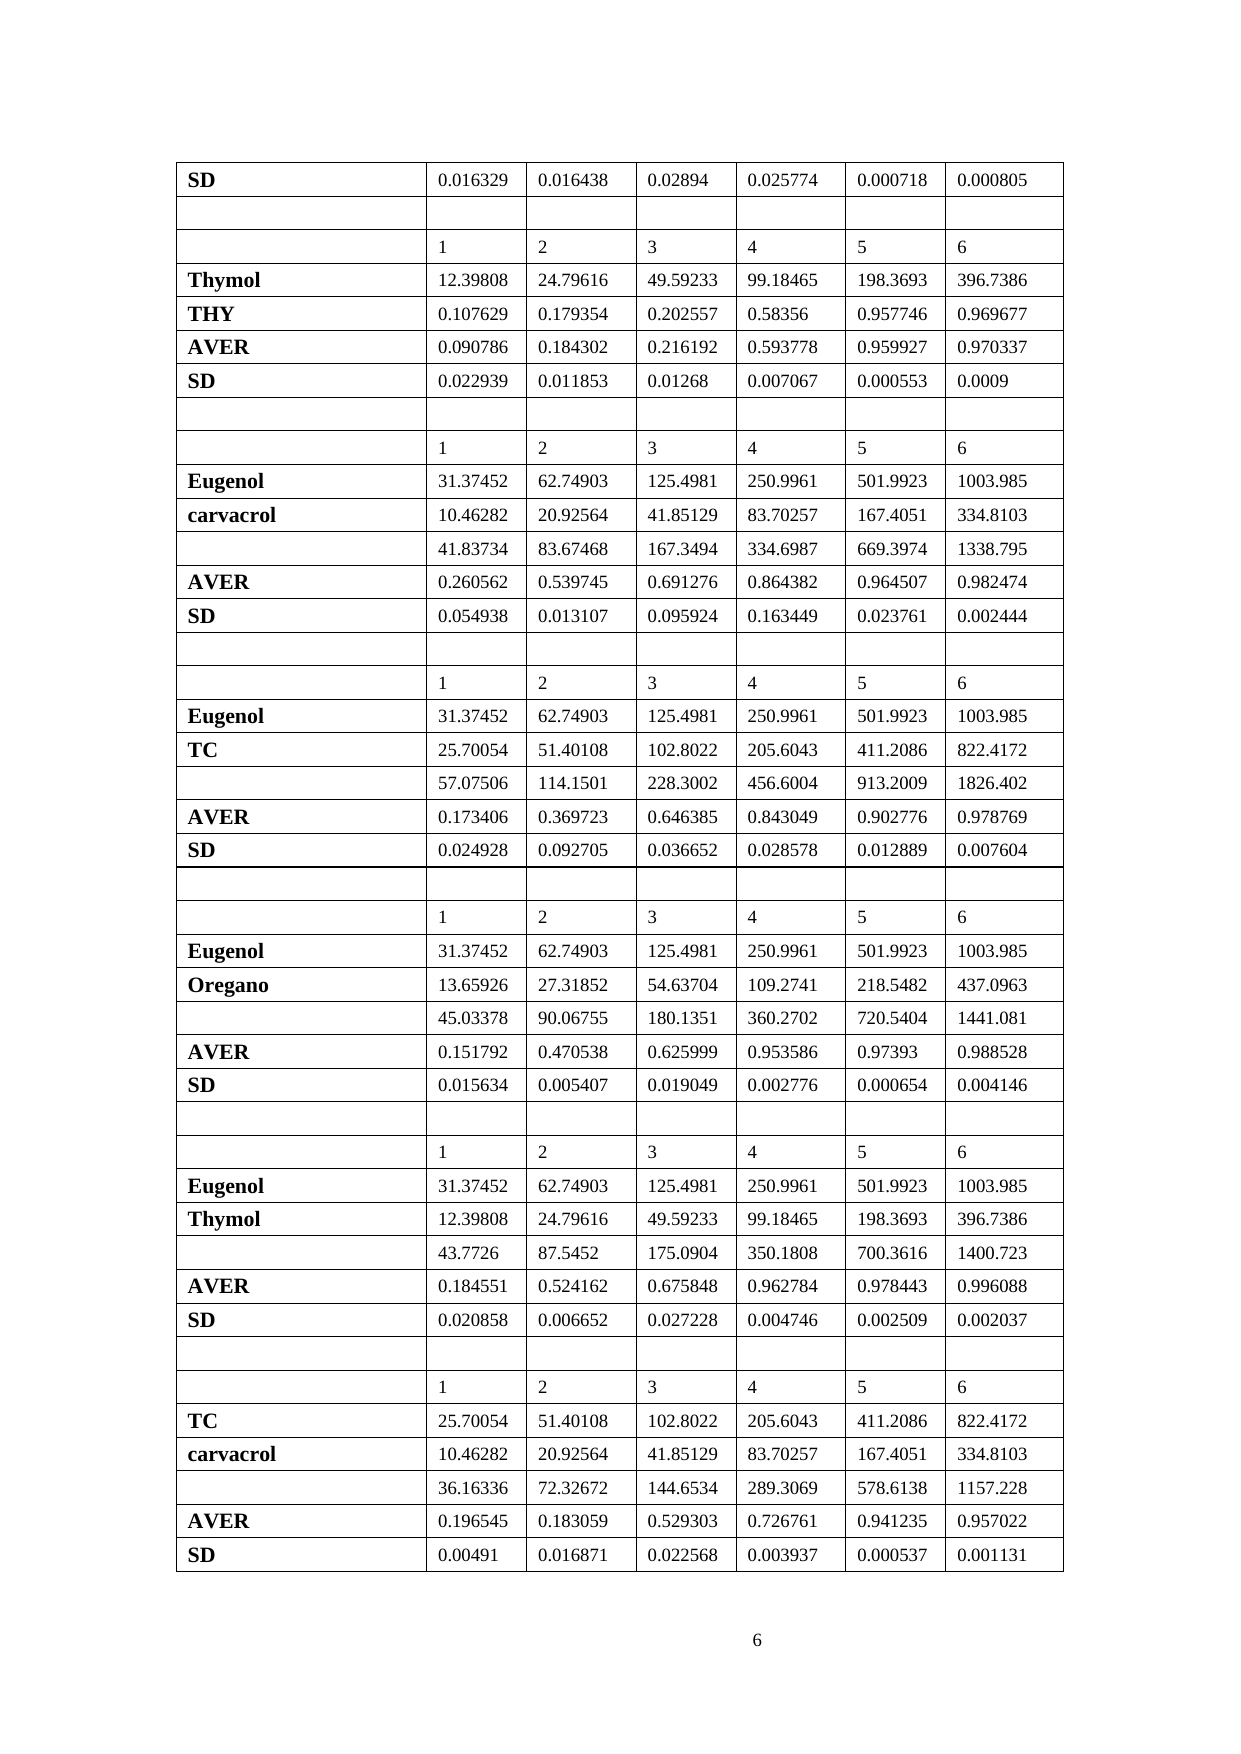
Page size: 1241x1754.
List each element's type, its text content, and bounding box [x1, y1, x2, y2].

table_cell 24.79616 [527, 264, 636, 296]
table_cell 0.369723 [527, 800, 636, 833]
table_cell [177, 868, 426, 900]
table_cell 1826.402 [946, 767, 1063, 799]
table_cell 12.39808 [427, 1203, 526, 1235]
table_cell 0.007067 [737, 364, 845, 397]
table_cell 0.004146 [946, 1069, 1063, 1101]
table_cell 396.7386 [946, 1203, 1063, 1235]
table_cell 125.4981 [637, 465, 736, 497]
table_cell [427, 1102, 526, 1135]
table_cell [637, 398, 736, 430]
table_cell 0.183059 [527, 1505, 636, 1537]
table_cell 125.4981 [637, 1169, 736, 1202]
table_cell 31.37452 [427, 935, 526, 967]
table_cell 0.470538 [527, 1035, 636, 1068]
table_cell AVER [177, 331, 426, 363]
table_cell 250.9961 [737, 935, 845, 967]
table_cell 0.001131 [946, 1538, 1063, 1571]
table_cell 0.97393 [846, 1035, 945, 1068]
table_cell 0.016438 [527, 163, 636, 196]
table_cell [177, 1371, 426, 1403]
table_cell 167.3494 [637, 532, 736, 564]
table_cell 334.8103 [946, 1438, 1063, 1470]
table_cell 334.8103 [946, 499, 1063, 531]
table_cell AVER [177, 1505, 426, 1537]
table_cell 822.4172 [946, 1404, 1063, 1437]
table_cell 12.39808 [427, 264, 526, 296]
table_cell [177, 1471, 426, 1504]
table_cell 0.524162 [527, 1270, 636, 1302]
table_cell 0.260562 [427, 566, 526, 598]
table_cell 0.978769 [946, 800, 1063, 833]
table_cell 0.978443 [846, 1270, 945, 1302]
table_cell [527, 398, 636, 430]
table_cell 456.6004 [737, 767, 845, 799]
table_cell 396.7386 [946, 264, 1063, 296]
table_cell 2 [527, 901, 636, 933]
table_cell [427, 197, 526, 229]
table_cell SD [177, 163, 426, 196]
table_cell 1 [427, 1371, 526, 1403]
table_cell [427, 633, 526, 665]
table_cell 0.969677 [946, 297, 1063, 330]
table_cell 0.179354 [527, 297, 636, 330]
table_cell 501.9923 [846, 1169, 945, 1202]
table_cell [946, 1102, 1063, 1135]
table_cell 167.4051 [846, 1438, 945, 1470]
table_cell 109.2741 [737, 968, 845, 1001]
table_cell carvacrol [177, 499, 426, 531]
table_cell 0.090786 [427, 331, 526, 363]
table_cell SD [177, 1538, 426, 1571]
table_cell [737, 1102, 845, 1135]
table_cell [637, 633, 736, 665]
table_cell 0.529303 [637, 1505, 736, 1537]
table_cell 6 [946, 431, 1063, 464]
table_cell [946, 868, 1063, 900]
table_cell Eugenol [177, 465, 426, 497]
table_cell TC [177, 733, 426, 766]
table_cell [946, 1337, 1063, 1369]
table_cell 83.67468 [527, 532, 636, 564]
table_cell [527, 633, 636, 665]
table_cell [846, 1337, 945, 1369]
table_cell 0.184302 [527, 331, 636, 363]
table_cell 0.095924 [637, 599, 736, 632]
table_cell 0.0009 [946, 364, 1063, 397]
table_cell 31.37452 [427, 465, 526, 497]
table_cell 43.7726 [427, 1236, 526, 1269]
table_cell 24.79616 [527, 1203, 636, 1235]
table_cell [737, 868, 845, 900]
table_cell 90.06755 [527, 1002, 636, 1034]
table_cell 0.953586 [737, 1035, 845, 1068]
table_cell 0.01268 [637, 364, 736, 397]
table_cell 2 [527, 230, 636, 263]
table_cell 62.74903 [527, 935, 636, 967]
table_cell 41.85129 [637, 499, 736, 531]
table_cell Eugenol [177, 700, 426, 732]
table_cell 102.8022 [637, 733, 736, 766]
table_cell 1 [427, 1136, 526, 1168]
table_cell 0.013107 [527, 599, 636, 632]
table_cell 0.593778 [737, 331, 845, 363]
table_cell 0.022568 [637, 1538, 736, 1571]
table_cell 0.000553 [846, 364, 945, 397]
table_cell 289.3069 [737, 1471, 845, 1504]
table_cell 0.027228 [637, 1304, 736, 1336]
table_cell [177, 633, 426, 665]
table_cell 1003.985 [946, 1169, 1063, 1202]
table_cell 3 [637, 901, 736, 933]
table_cell 0.957022 [946, 1505, 1063, 1537]
table_cell 10.46282 [427, 499, 526, 531]
table_cell 0.016329 [427, 163, 526, 196]
table_cell 6 [946, 1136, 1063, 1168]
table_cell 501.9923 [846, 465, 945, 497]
table_cell [427, 868, 526, 900]
table_cell 62.74903 [527, 1169, 636, 1202]
table_cell 0.054938 [427, 599, 526, 632]
table_cell 3 [637, 666, 736, 699]
table_cell 0.941235 [846, 1505, 945, 1537]
table_cell [177, 230, 426, 263]
table_cell 0.000718 [846, 163, 945, 196]
table_cell 51.40108 [527, 1404, 636, 1437]
table_cell 0.004746 [737, 1304, 845, 1336]
table_cell 0.006652 [527, 1304, 636, 1336]
table_cell 205.6043 [737, 733, 845, 766]
table_cell [177, 666, 426, 699]
table_cell 0.864382 [737, 566, 845, 598]
table_cell 0.025774 [737, 163, 845, 196]
table_cell 700.3616 [846, 1236, 945, 1269]
table_cell 1157.228 [946, 1471, 1063, 1504]
table_cell 501.9923 [846, 700, 945, 732]
table_cell 83.70257 [737, 1438, 845, 1470]
table_cell 0.005407 [527, 1069, 636, 1101]
table_cell 57.07506 [427, 767, 526, 799]
table_cell Eugenol [177, 1169, 426, 1202]
table_cell 5 [846, 1371, 945, 1403]
table_cell 114.1501 [527, 767, 636, 799]
table_cell SD [177, 599, 426, 632]
table_cell 0.000805 [946, 163, 1063, 196]
table_cell 54.63704 [637, 968, 736, 1001]
table_cell 180.1351 [637, 1002, 736, 1034]
table_cell [177, 1236, 426, 1269]
table_cell [737, 398, 845, 430]
table_cell 411.2086 [846, 1404, 945, 1437]
table_cell 0.020858 [427, 1304, 526, 1336]
table_cell carvacrol [177, 1438, 426, 1470]
table_cell 0.022939 [427, 364, 526, 397]
table_cell 13.65926 [427, 968, 526, 1001]
table_cell 913.2009 [846, 767, 945, 799]
table_cell 4 [737, 1136, 845, 1168]
table_cell 5 [846, 1136, 945, 1168]
table_cell 0.107629 [427, 297, 526, 330]
table_cell 5 [846, 431, 945, 464]
table_cell 3 [637, 431, 736, 464]
table_cell [177, 901, 426, 933]
table_cell Thymol [177, 1203, 426, 1235]
table_cell 1 [427, 901, 526, 933]
table_cell 20.92564 [527, 499, 636, 531]
table_cell [177, 197, 426, 229]
table_cell THY [177, 297, 426, 330]
table_cell Eugenol [177, 935, 426, 967]
table_cell [946, 398, 1063, 430]
table_cell 0.202557 [637, 297, 736, 330]
table_cell 350.1808 [737, 1236, 845, 1269]
table_cell 0.000537 [846, 1538, 945, 1571]
table_cell 0.646385 [637, 800, 736, 833]
table_cell 0.675848 [637, 1270, 736, 1302]
table_cell [527, 197, 636, 229]
table_cell 31.37452 [427, 1169, 526, 1202]
table_cell 1441.081 [946, 1002, 1063, 1034]
table_cell Oregano [177, 968, 426, 1001]
table_cell 51.40108 [527, 733, 636, 766]
table_cell 578.6138 [846, 1471, 945, 1504]
table_cell AVER [177, 566, 426, 598]
table_cell 99.18465 [737, 264, 845, 296]
table_cell 0.996088 [946, 1270, 1063, 1302]
table_cell [946, 633, 1063, 665]
table_cell Thymol [177, 264, 426, 296]
table_cell 125.4981 [637, 935, 736, 967]
table_cell [527, 868, 636, 900]
table_cell 99.18465 [737, 1203, 845, 1235]
table_cell 0.957746 [846, 297, 945, 330]
table_cell 72.32672 [527, 1471, 636, 1504]
table_cell [637, 868, 736, 900]
table_cell 4 [737, 901, 845, 933]
table_cell [846, 398, 945, 430]
table_cell 0.003937 [737, 1538, 845, 1571]
table_cell [177, 398, 426, 430]
table_cell 1400.723 [946, 1236, 1063, 1269]
table_cell 250.9961 [737, 1169, 845, 1202]
table_cell 411.2086 [846, 733, 945, 766]
table_cell 62.74903 [527, 700, 636, 732]
table_cell [527, 1337, 636, 1369]
table_cell 49.59233 [637, 264, 736, 296]
table_cell [846, 1102, 945, 1135]
table_cell 1003.985 [946, 700, 1063, 732]
table_cell 125.4981 [637, 700, 736, 732]
table_cell 0.539745 [527, 566, 636, 598]
table_cell [177, 1002, 426, 1034]
table_cell 6 [946, 666, 1063, 699]
table_cell 0.982474 [946, 566, 1063, 598]
table_cell 25.70054 [427, 733, 526, 766]
table_cell 6 [946, 1371, 1063, 1403]
table_cell TC [177, 1404, 426, 1437]
table_cell 334.6987 [737, 532, 845, 564]
table_cell 720.5404 [846, 1002, 945, 1034]
table_cell [946, 197, 1063, 229]
table_cell [177, 431, 426, 464]
table_cell 2 [527, 431, 636, 464]
table_cell 5 [846, 230, 945, 263]
table_cell 62.74903 [527, 465, 636, 497]
table_cell AVER [177, 1035, 426, 1068]
table_cell SD [177, 364, 426, 397]
table_cell [177, 1102, 426, 1135]
table_cell 0.970337 [946, 331, 1063, 363]
table_cell 4 [737, 1371, 845, 1403]
table_cell 198.3693 [846, 264, 945, 296]
table_cell 501.9923 [846, 935, 945, 967]
table_cell [737, 197, 845, 229]
table_cell 0.00491 [427, 1538, 526, 1571]
table_cell 2 [527, 1371, 636, 1403]
table_cell 4 [737, 431, 845, 464]
table_cell 49.59233 [637, 1203, 736, 1235]
table_cell 1 [427, 666, 526, 699]
table_cell 0.959927 [846, 331, 945, 363]
table_cell 0.964507 [846, 566, 945, 598]
table_cell 0.962784 [737, 1270, 845, 1302]
table_cell 27.31852 [527, 968, 636, 1001]
table_cell 167.4051 [846, 499, 945, 531]
table_cell [846, 868, 945, 900]
table_cell 198.3693 [846, 1203, 945, 1235]
table_cell [427, 398, 526, 430]
table_cell [427, 1337, 526, 1369]
table_cell 0.196545 [427, 1505, 526, 1537]
table_cell 2 [527, 1136, 636, 1168]
table_cell 360.2702 [737, 1002, 845, 1034]
table_cell 0.002037 [946, 1304, 1063, 1336]
table_cell 2 [527, 666, 636, 699]
table_cell 87.5452 [527, 1236, 636, 1269]
table_cell 0.024928 [427, 834, 526, 866]
table_cell [846, 633, 945, 665]
table_cell SD [177, 1069, 426, 1101]
table_cell 45.03378 [427, 1002, 526, 1034]
table_cell 4 [737, 666, 845, 699]
table_cell 25.70054 [427, 1404, 526, 1437]
table_cell SD [177, 834, 426, 866]
table_cell 669.3974 [846, 532, 945, 564]
table_cell 3 [637, 230, 736, 263]
table_cell 0.002509 [846, 1304, 945, 1336]
table_cell AVER [177, 800, 426, 833]
table_cell 250.9961 [737, 700, 845, 732]
table_cell 0.002776 [737, 1069, 845, 1101]
table_cell 250.9961 [737, 465, 845, 497]
table_cell 0.023761 [846, 599, 945, 632]
table_cell 0.988528 [946, 1035, 1063, 1068]
table_cell 3 [637, 1136, 736, 1168]
table_cell 175.0904 [637, 1236, 736, 1269]
table_cell 36.16336 [427, 1471, 526, 1504]
table_cell 1338.795 [946, 532, 1063, 564]
table_cell [177, 532, 426, 564]
table_cell 0.58356 [737, 297, 845, 330]
table_cell 10.46282 [427, 1438, 526, 1470]
table_cell 205.6043 [737, 1404, 845, 1437]
table_cell 6 [946, 901, 1063, 933]
table_cell 144.6534 [637, 1471, 736, 1504]
table_cell 0.151792 [427, 1035, 526, 1068]
table_cell [737, 633, 845, 665]
table_cell 0.019049 [637, 1069, 736, 1101]
table_cell 822.4172 [946, 733, 1063, 766]
table_cell 0.216192 [637, 331, 736, 363]
table_cell [177, 1136, 426, 1168]
table_cell 228.3002 [637, 767, 736, 799]
table_cell 1 [427, 230, 526, 263]
table_cell 0.015634 [427, 1069, 526, 1101]
table_cell 6 [946, 230, 1063, 263]
table_cell 1003.985 [946, 935, 1063, 967]
table_cell 41.83734 [427, 532, 526, 564]
table_cell 0.016871 [527, 1538, 636, 1571]
table_cell 20.92564 [527, 1438, 636, 1470]
table_cell 5 [846, 901, 945, 933]
table_cell 0.726761 [737, 1505, 845, 1537]
table_cell 31.37452 [427, 700, 526, 732]
table_cell 0.000654 [846, 1069, 945, 1101]
table_cell 0.036652 [637, 834, 736, 866]
table_cell 0.625999 [637, 1035, 736, 1068]
table_cell [637, 1337, 736, 1369]
table_cell 0.843049 [737, 800, 845, 833]
table_cell 1 [427, 431, 526, 464]
table_cell [846, 197, 945, 229]
table_cell 0.691276 [637, 566, 736, 598]
table_cell 0.028578 [737, 834, 845, 866]
table_cell 0.007604 [946, 834, 1063, 866]
table_cell 218.5482 [846, 968, 945, 1001]
table_cell [637, 1102, 736, 1135]
table_cell 0.012889 [846, 834, 945, 866]
table_cell 4 [737, 230, 845, 263]
table_cell 0.173406 [427, 800, 526, 833]
table_cell 0.163449 [737, 599, 845, 632]
table_cell [527, 1102, 636, 1135]
table_cell 0.902776 [846, 800, 945, 833]
table_cell 83.70257 [737, 499, 845, 531]
table_cell 0.02894 [637, 163, 736, 196]
table_cell [177, 767, 426, 799]
table_cell [637, 197, 736, 229]
table_cell [737, 1337, 845, 1369]
table_cell 437.0963 [946, 968, 1063, 1001]
table_cell 0.011853 [527, 364, 636, 397]
table_cell 0.092705 [527, 834, 636, 866]
table_cell AVER [177, 1270, 426, 1302]
table_cell 102.8022 [637, 1404, 736, 1437]
table_cell [177, 1337, 426, 1369]
table_cell 0.184551 [427, 1270, 526, 1302]
table_cell 41.85129 [637, 1438, 736, 1470]
table_cell SD [177, 1304, 426, 1336]
table_cell 3 [637, 1371, 736, 1403]
table_cell 5 [846, 666, 945, 699]
table_cell 0.002444 [946, 599, 1063, 632]
table_cell 1003.985 [946, 465, 1063, 497]
